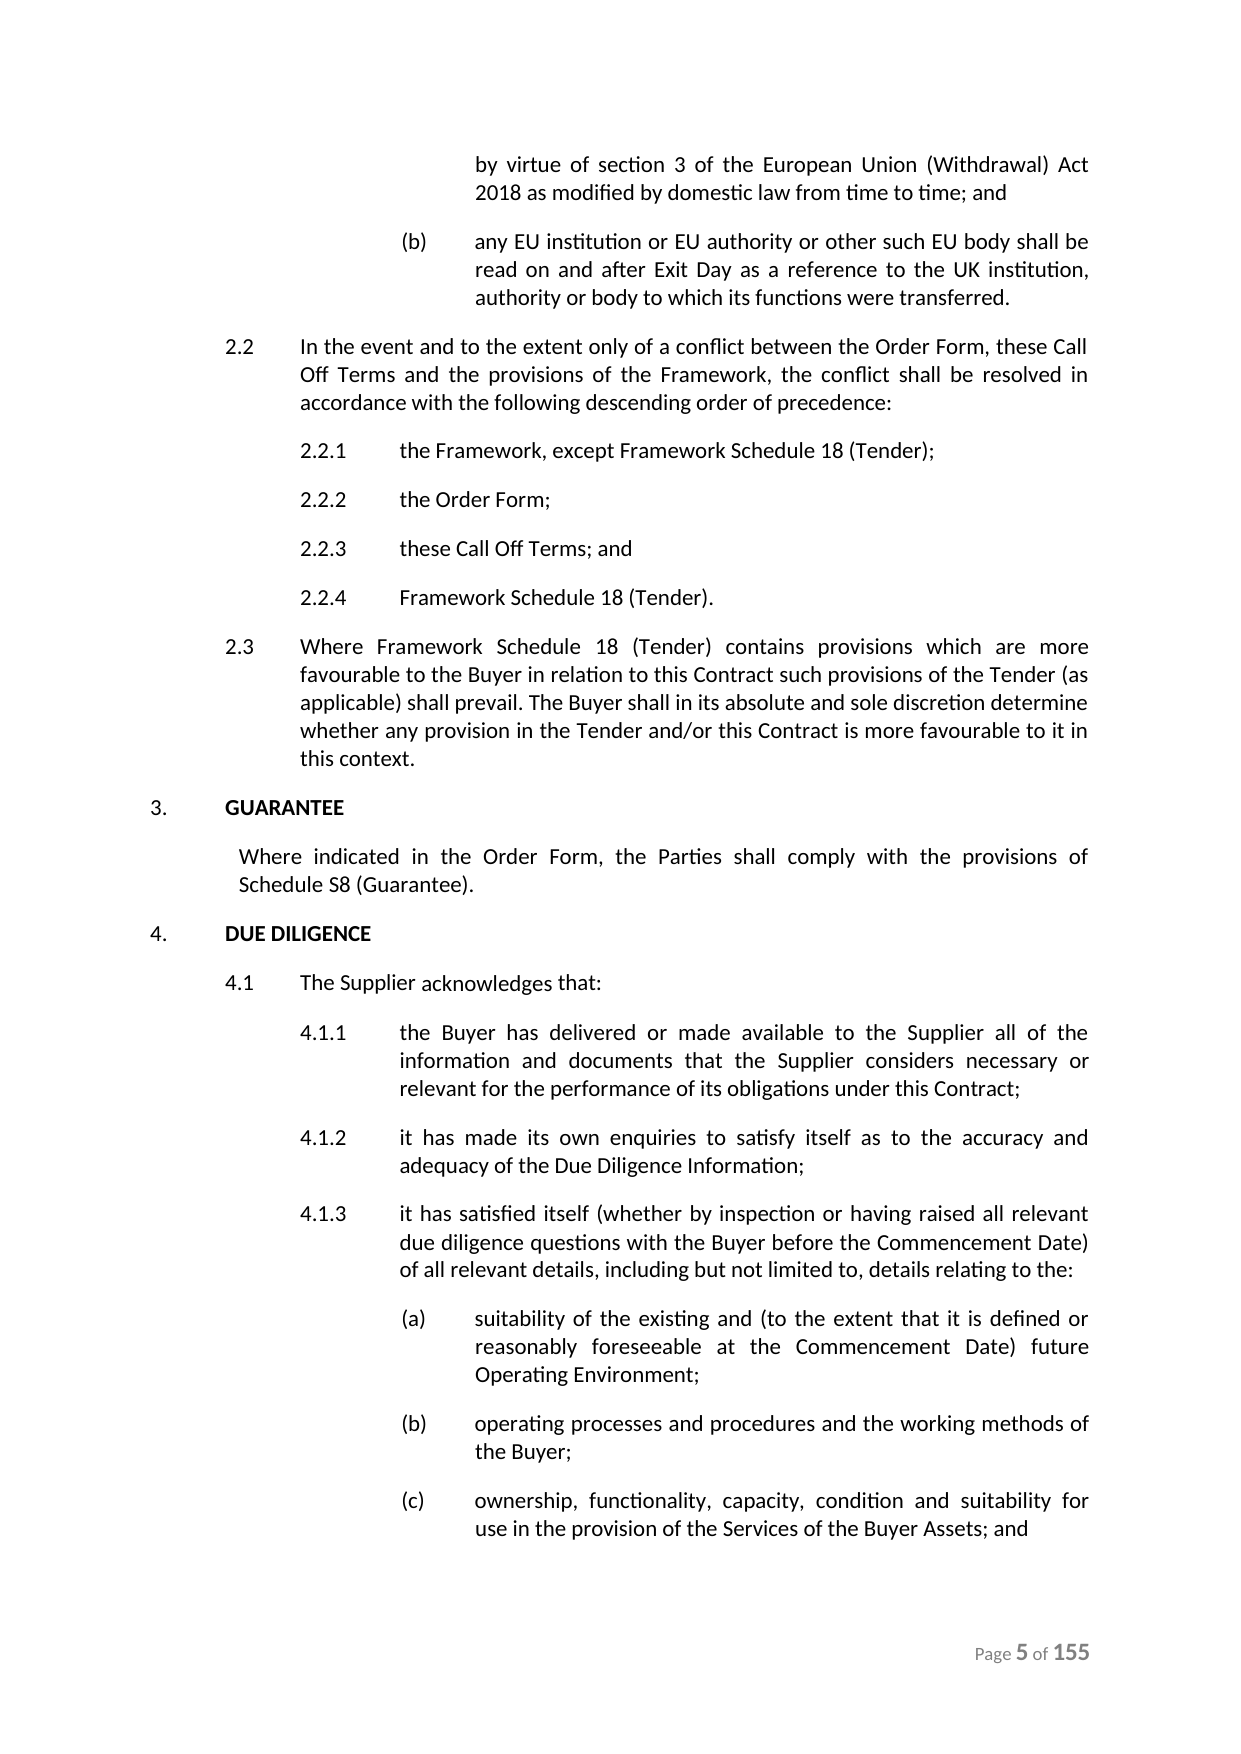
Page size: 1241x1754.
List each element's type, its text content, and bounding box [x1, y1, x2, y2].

subtitle it has made its own enquiries to satisfy itself as to the accuracy and adequacy of the Due Diligence Information; [300, 1123, 1090, 1179]
subtitle the Order Form; [300, 486, 1090, 513]
subtitle it has satisfied itself (whether by inspection or having raised all relevant due diligence questions with the Buyer before the Commencement Date) of all relevant details, including but not limited to, details relating to the: [300, 1199, 1090, 1284]
subtitle the Buyer has delivered or made available to the Supplier all of the information and documents that the Supplier considers necessary or relevant for the performance of its obligations under this Contract; [300, 1018, 1090, 1102]
subtitle suitability of the existing and (to the extent that it is defined or reasonably foreseeable at the Commencement Date) future Operating Environment; [401, 1304, 1090, 1388]
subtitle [401, 150, 1090, 206]
subtitle Framework Schedule 18 (Tender). [300, 583, 1090, 611]
subtitle In the event and to the extent only of a conflict between the Order Form, these Call Off Terms and the provisions of the Framework, the conflict shall be resolved in accordance with the following descending order of precedence: [225, 332, 1090, 416]
subtitle any EU institution or EU authority or other such EU body shall be read on and after Exit Day as a reference to the UK institution, authority or body to which its functions were transferred. [401, 227, 1090, 311]
subtitle the Framework, except Framework Schedule 18 (Tender); [300, 437, 1090, 465]
subtitle Where indicated in the Order Form, the Parties shall comply with the provisions of Schedule S8 (Guarantee). [239, 842, 1090, 898]
subtitle The Supplier acknowledges that: [225, 968, 1090, 997]
subtitle DUE DILIGENCE [150, 919, 1090, 947]
subtitle ownership, functionality, capacity, condition and suitability for use in the provision of the Services of the Buyer Assets; and [401, 1486, 1090, 1542]
subtitle GUARANTEE [150, 793, 1090, 821]
subtitle operating processes and procedures and the working methods of the Buyer; [401, 1409, 1090, 1465]
subtitle Where Framework Schedule 18 (Tender) contains provisions which are more favourable to the Buyer in relation to this Contract such provisions of the Tender (as applicable) shall prevail. The Buyer shall in its absolute and sole discretion determine whether any provision in the Tender and/or this Contract is more favourable to it in this context. [225, 632, 1090, 772]
subtitle these Call Off Terms; and [300, 534, 1090, 562]
